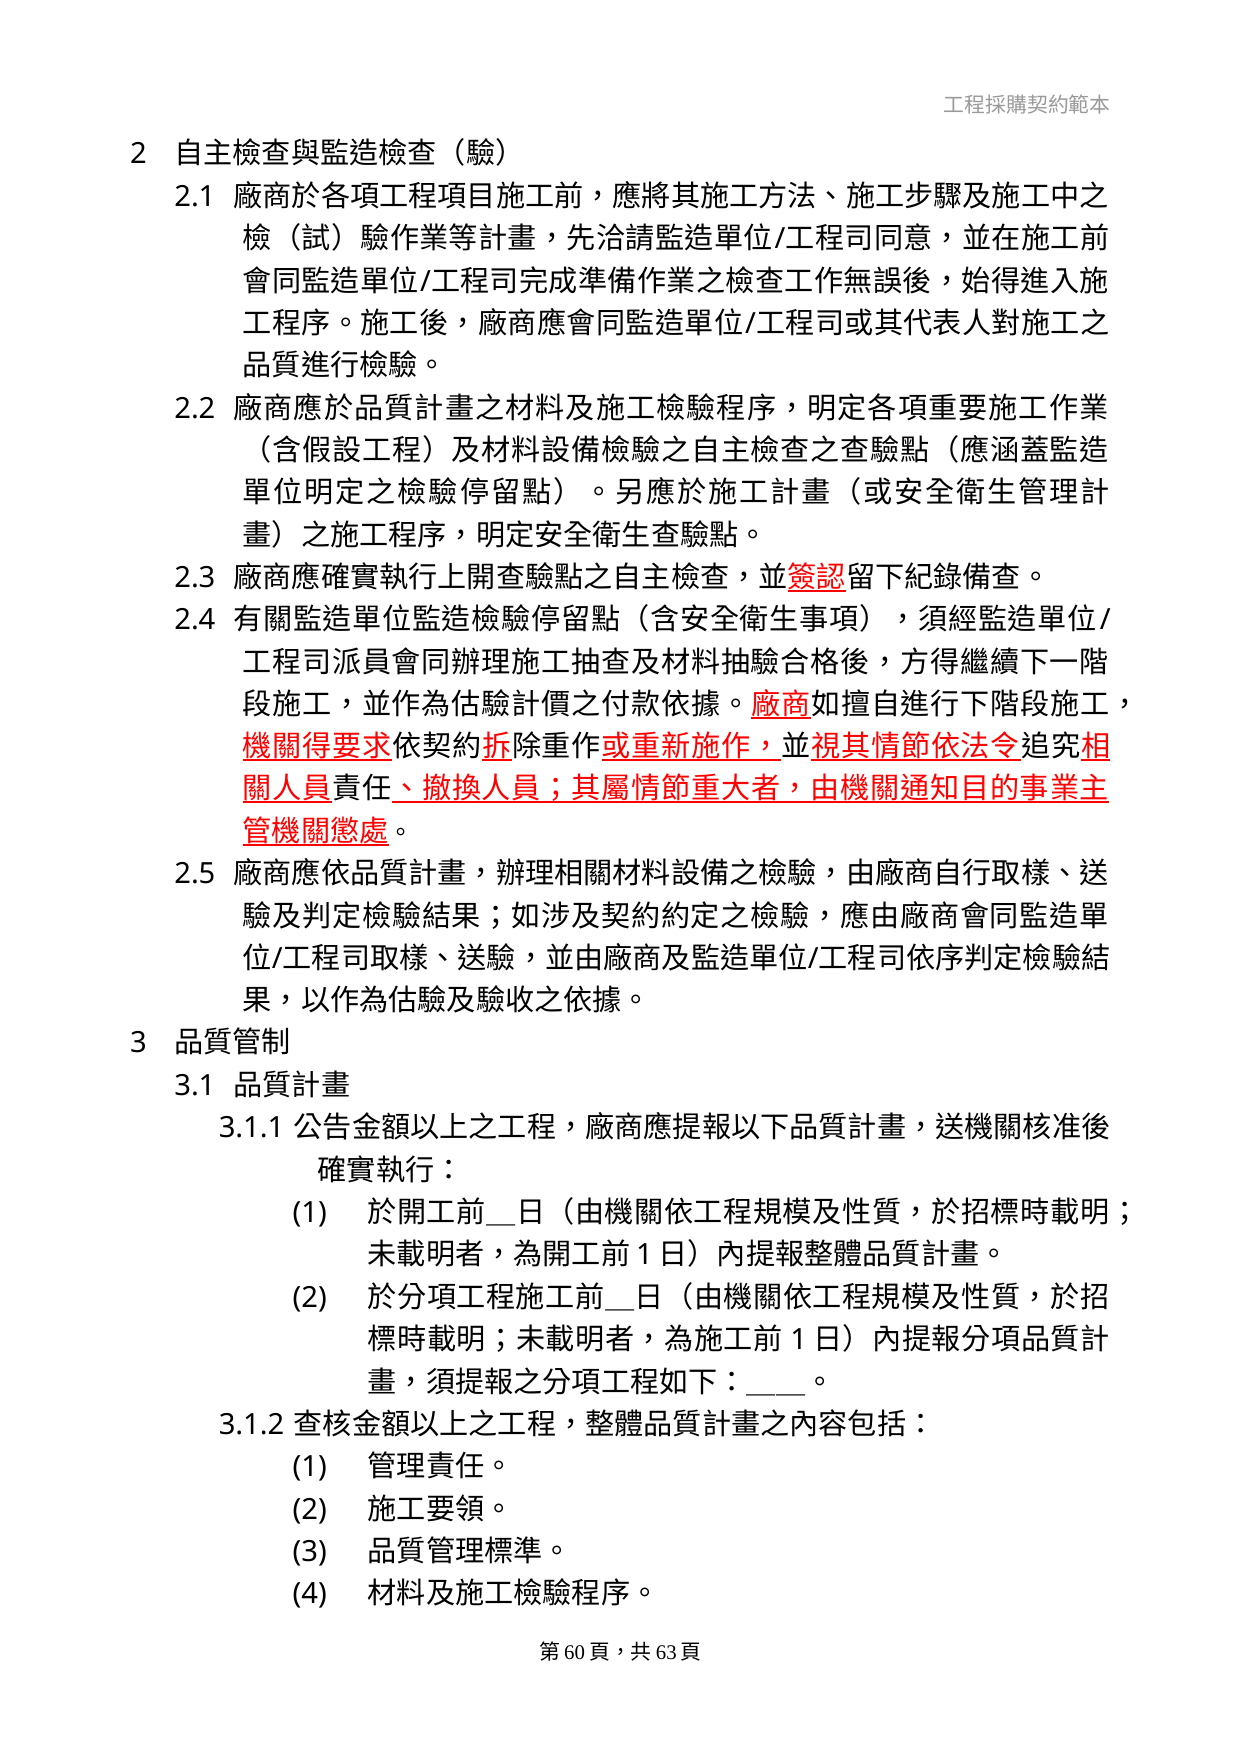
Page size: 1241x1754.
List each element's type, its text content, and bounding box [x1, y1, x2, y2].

list 材料及施工檢驗程序。 [292, 1570, 1110, 1612]
list 廠商應於品質計畫之材料及施工檢驗程序，明定各項重要施工作業（含假設工程）及材料設備檢驗之自主檢查之查驗點（應涵蓋監造單位明定之檢驗停留點）。另應於施工計畫（或安全衛生管理計畫）之施工程序，明定安全衛生查驗點。 [174, 384, 1110, 553]
list 於開工前＿日（由機關依工程規模及性質，於招標時載明；未載明者，為開工前1日）內提報整體品質計畫。 [292, 1188, 1110, 1273]
list 品質管制 [130, 1019, 1110, 1061]
list 於分項工程施工前＿日（由機關依工程規模及性質，於招標時載明；未載明者，為施工前1日）內提報分項品質計畫，須提報之分項工程如下：＿＿。 [292, 1273, 1110, 1400]
list 廠商應確實執行上開查驗點之自主檢查，並簽認留下紀錄備查。 [174, 553, 1110, 596]
list 公告金額以上之工程，廠商應提報以下品質計畫，送機關核准後確實執行： [218, 1104, 1110, 1188]
list 自主檢查與監造檢查（驗） [130, 130, 1110, 172]
list 施工要領。 [292, 1485, 1110, 1528]
list 查核金額以上之工程，整體品質計畫之內容包括： [218, 1400, 1110, 1443]
list 品質管理標準。 [292, 1528, 1110, 1570]
list 管理責任。 [292, 1443, 1110, 1485]
list 品質計畫 [174, 1061, 1110, 1104]
list 有關監造單位監造檢驗停留點（含安全衛生事項），須經監造單位/工程司派員會同辦理施工抽查及材料抽驗合格後，方得繼續下一階段施工，並作為估驗計價之付款依據。廠商如擅自進行下階段施工，機關得要求依契約拆除重作或重新施作，並視其情節依法令追究相關人員責任、撤換人員；其屬情節重大者，由機關通知目的事業主管機關懲處。 [174, 596, 1110, 850]
list 廠商於各項工程項目施工前，應將其施工方法、施工步驟及施工中之檢（試）驗作業等計畫，先洽請監造單位/工程司同意，並在施工前會同監造單位/工程司完成準備作業之檢查工作無誤後，始得進入施工程序。施工後，廠商應會同監造單位/工程司或其代表人對施工之品質進行檢驗。 [174, 172, 1110, 384]
list 廠商應依品質計畫，辦理相關材料設備之檢驗，由廠商自行取樣、送驗及判定檢驗結果；如涉及契約約定之檢驗，應由廠商會同監造單位/工程司取樣、送驗，並由廠商及監造單位/工程司依序判定檢驗結果，以作為估驗及驗收之依據。 [174, 850, 1110, 1019]
